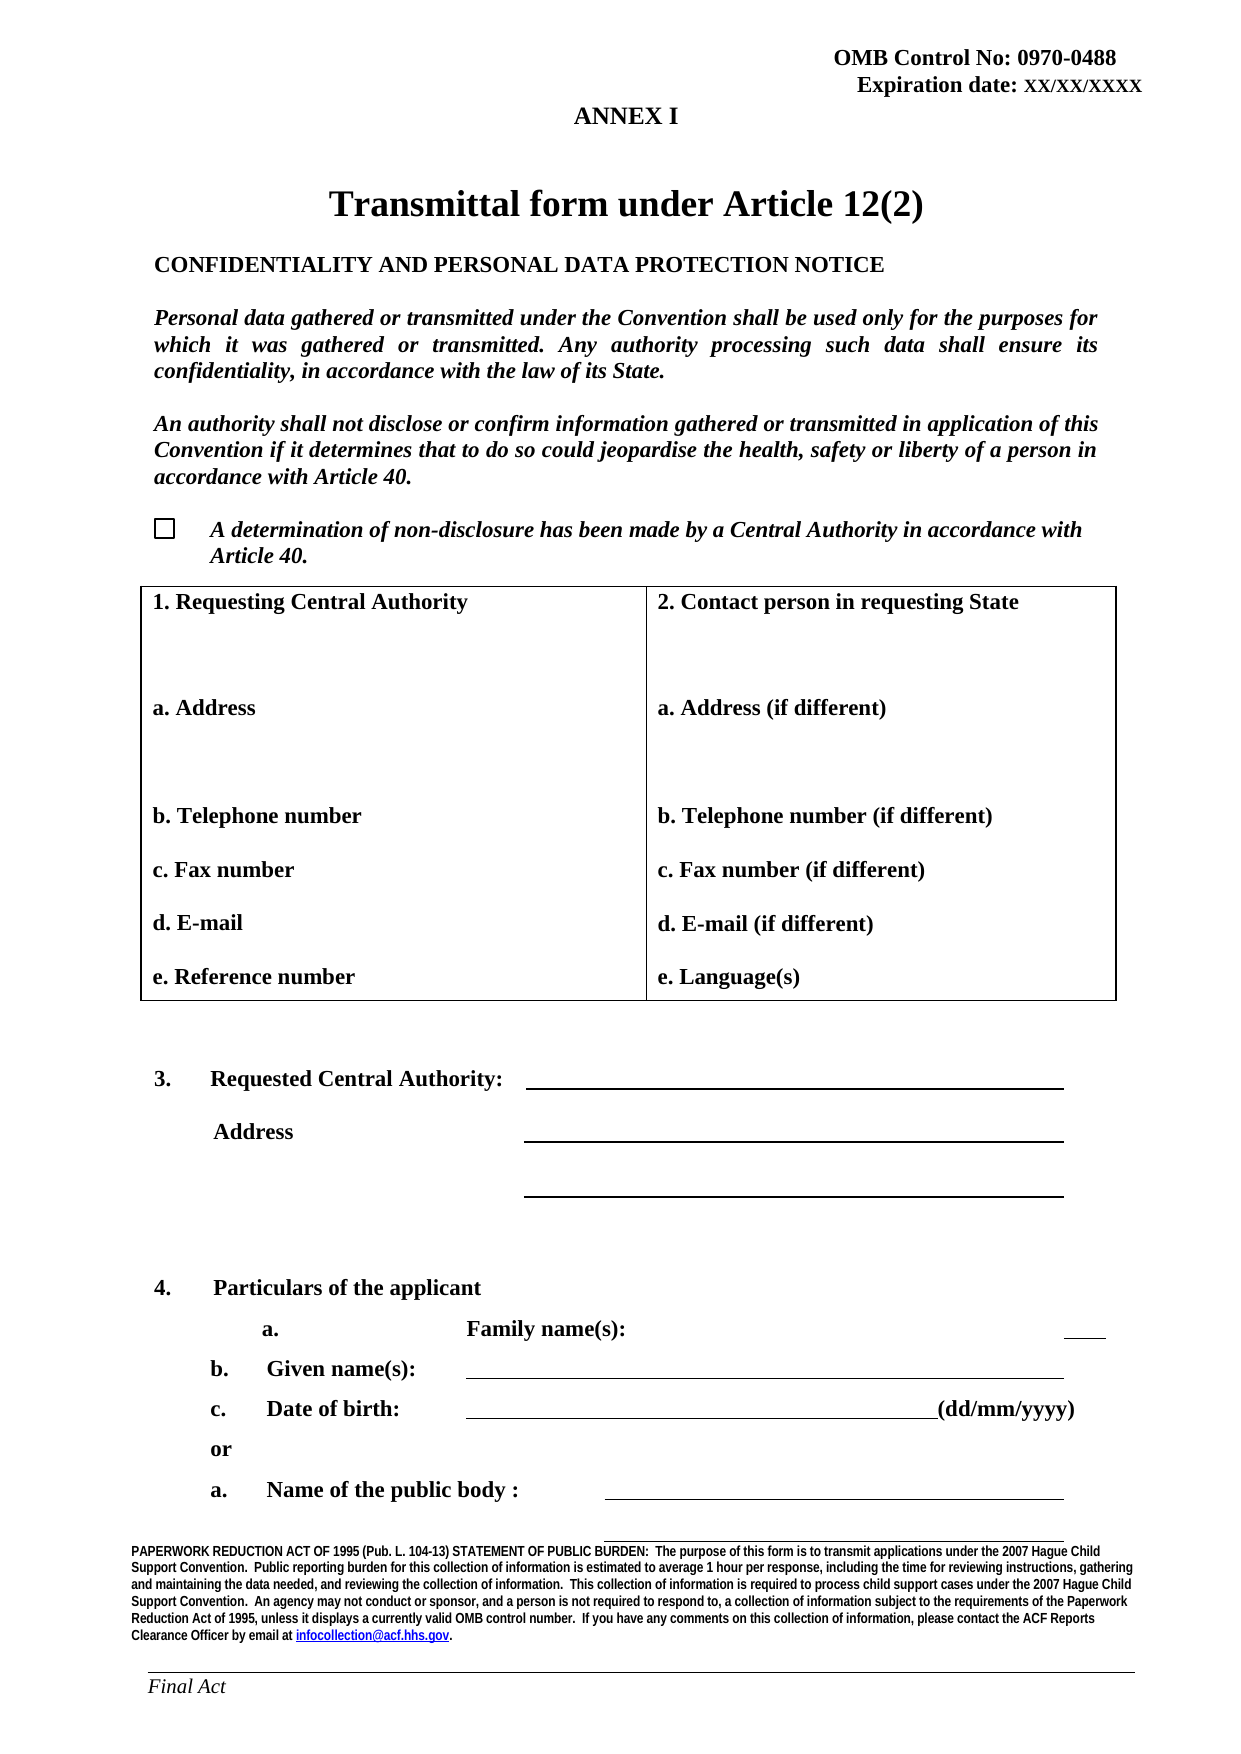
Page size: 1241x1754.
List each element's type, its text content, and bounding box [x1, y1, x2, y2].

text PAPERWORK REDUCTION ACT OF 1995 (Pub. L. 104-13) STATEMENT OF PUBLIC BURDEN: The purpose of this form is to transmit applications under the 2007 Hague Child Support Convention. Public reporting burden for this collection of information is estimated to average 1 hour per response, including the time for reviewing instructions, gathering and maintaining the data needed, and reviewing the collection of information. This collection of information is required to process child support cases under the 2007 Hague Child Support Convention. An agency may not conduct or sponsor, and a person is not required to respond to, a collection of information subject to the requirements of the Paperwork Reduction Act of 1995, unless it displays a currently valid OMB control number. If you have any comments on this collection of information, please contact the ACF Reports Clearance Officer by email at infocollection@acf.hhs.gov. [131, 1537, 1146, 1643]
table_cell a. Address [142, 655, 646, 762]
table_header 2. Contact person in requesting State [647, 587, 1115, 654]
text OMB Control No: 0970-0488 [833, 44, 1146, 70]
text Expiration date: XX/XX/XXXX [857, 71, 1146, 98]
text Address [213, 1118, 1146, 1145]
table_cell a. Address (if different) [647, 655, 1115, 762]
table_cell c. Fax number (if different) [647, 843, 1115, 896]
table_header 1. Requesting Central Authority [142, 587, 646, 654]
list Given name(s): [210, 1355, 1146, 1381]
text An authority shall not disclose or confirm information gathered or transmitted in application of this Convention if it determines that to do so could jeopardise the health, safety or liberty of a person in accordance with Article 40. [154, 410, 1099, 489]
text A determination of non-disclosure has been made by a Central Authority in accordance with Article 40. [210, 516, 1144, 568]
table_cell b. Telephone number [142, 762, 646, 843]
list Date of birth: (dd/mm/yyyy) or [210, 1395, 1085, 1462]
text Personal data gathered or transmitted under the Convention shall be used only for the purposes for which it was gathered or transmitted. Any authority processing such data shall ensure its confidentiality, in accordance with the law of its State. [154, 304, 1099, 383]
text ANNEX I [131, 101, 678, 130]
text CONFIDENTIALITY AND PERSONAL DATA PROTECTION NOTICE [154, 251, 1146, 277]
list Particulars of the applicant [154, 1274, 1146, 1301]
table_cell c. Fax number [142, 843, 646, 896]
list Requested Central Authority: [154, 1066, 1146, 1092]
table_cell e. Reference number [142, 950, 646, 1000]
text a. Name of the public body : [210, 1476, 1146, 1502]
table_cell b. Telephone number (if different) [647, 762, 1115, 843]
table_cell d. E-mail [142, 896, 646, 950]
table_cell d. E-mail (if different) [647, 896, 1115, 950]
text Transmittal form under Article 12(2) [328, 181, 1146, 224]
table_cell e. Language(s) [647, 950, 1115, 1000]
list Family name(s): [262, 1314, 1146, 1341]
